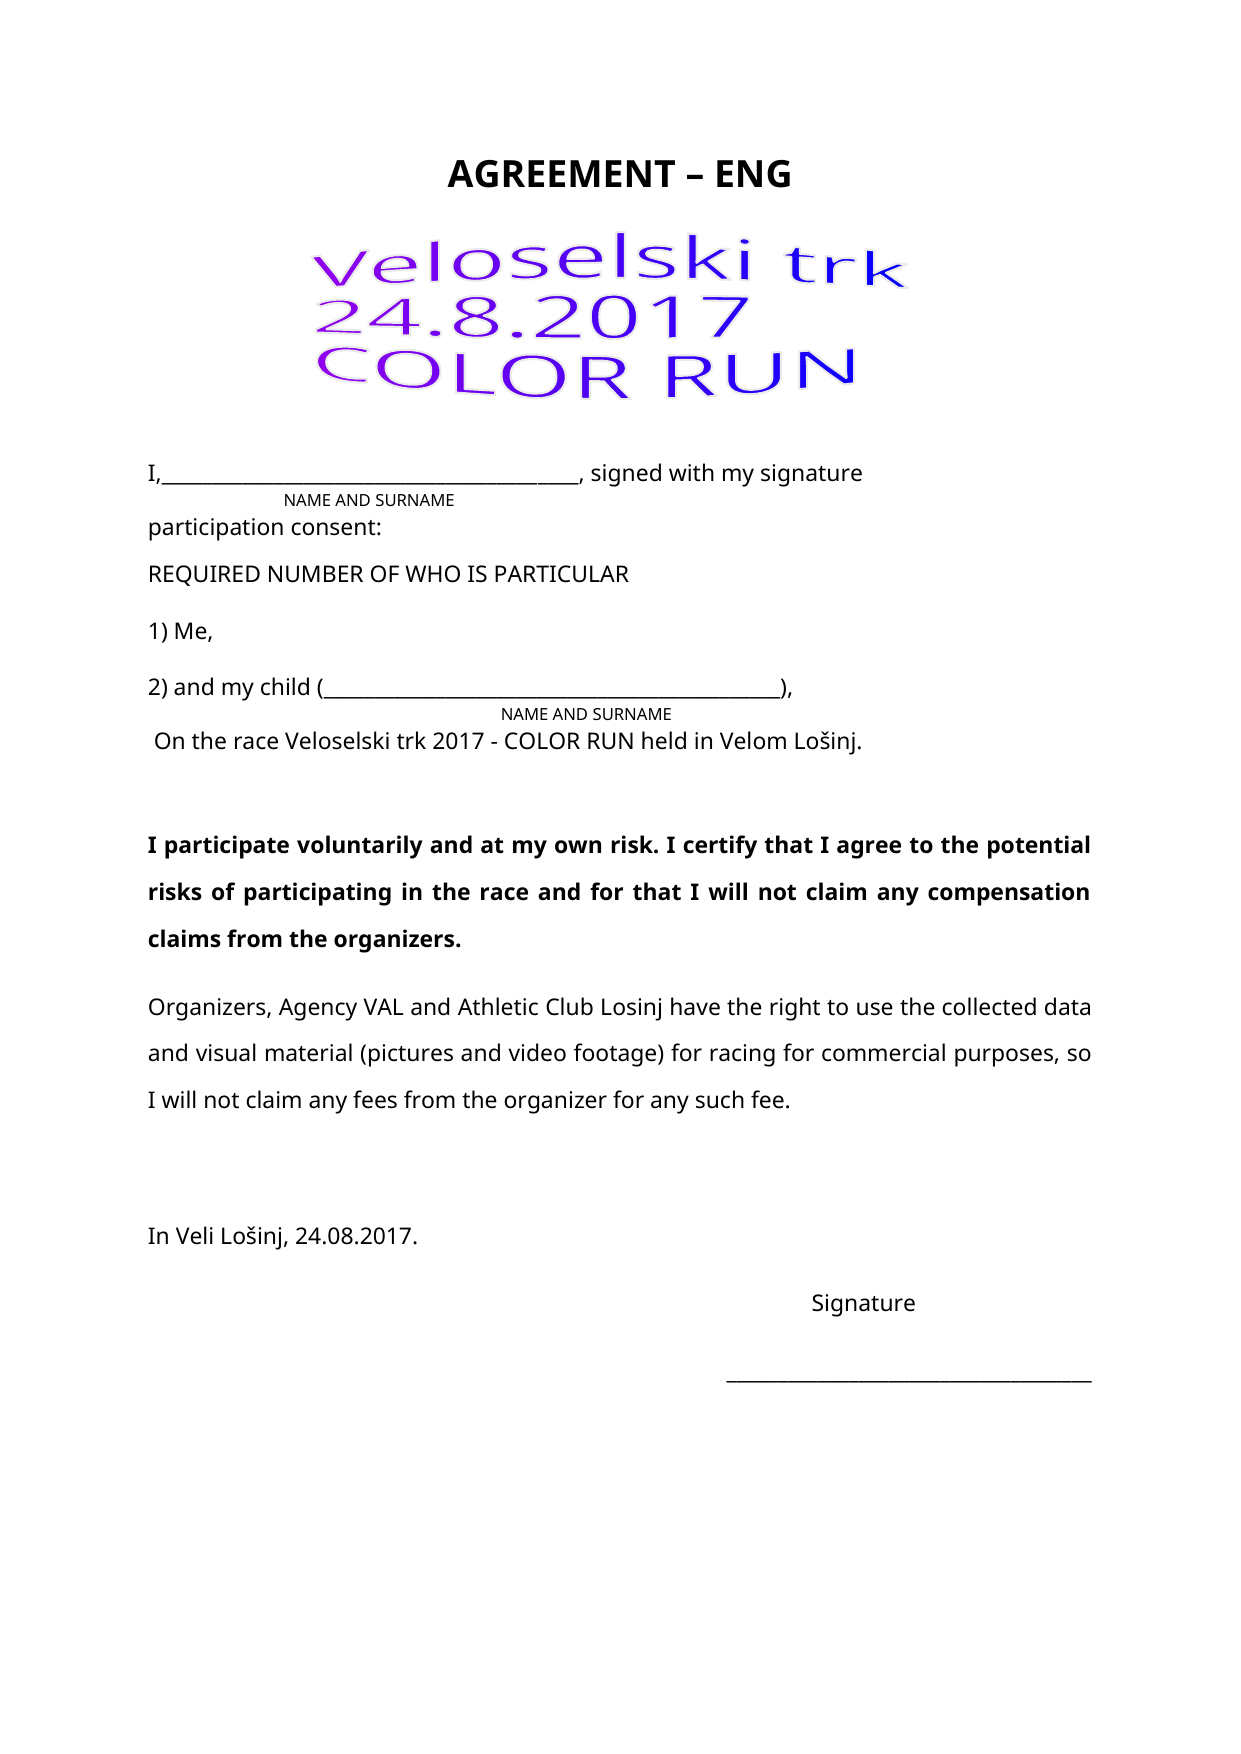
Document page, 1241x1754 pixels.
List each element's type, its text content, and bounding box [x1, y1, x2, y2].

text Signature [811, 1287, 1093, 1318]
text ____________________________________ [148, 1355, 1093, 1386]
text REQUIRED NUMBER OF WHO IS PARTICULAR [148, 558, 1093, 589]
text NAME AND SURNAME [148, 488, 1093, 511]
text Organizers, Agency VAL and Athletic Club Losinj have the right to use the collected data and visual material (pictures and video footage) for racing for commercial purposes, so I will not claim any fees from the organizer for any such fee. [148, 990, 1093, 1115]
text 1) Me, [148, 614, 1093, 646]
text I participate voluntarily and at my own risk. I certify that I agree to the potential risks of participating in the race and for that I will not claim any compensation claims from the organizers. [148, 829, 1093, 954]
text AGREEMENT – ENG [148, 148, 1093, 199]
text 2) and my child (_____________________________________________), [148, 671, 1093, 703]
text In Veli Lošinj, 24.08.2017. [148, 1219, 1093, 1251]
text I,_________________________________________, signed with my signature [148, 457, 1093, 488]
text On the race Veloselski trk 2017 - COLOR RUN held in Velom Lošinj. [148, 725, 1093, 757]
text NAME AND SURNAME [148, 703, 1093, 725]
text participation consent: [148, 511, 1093, 542]
